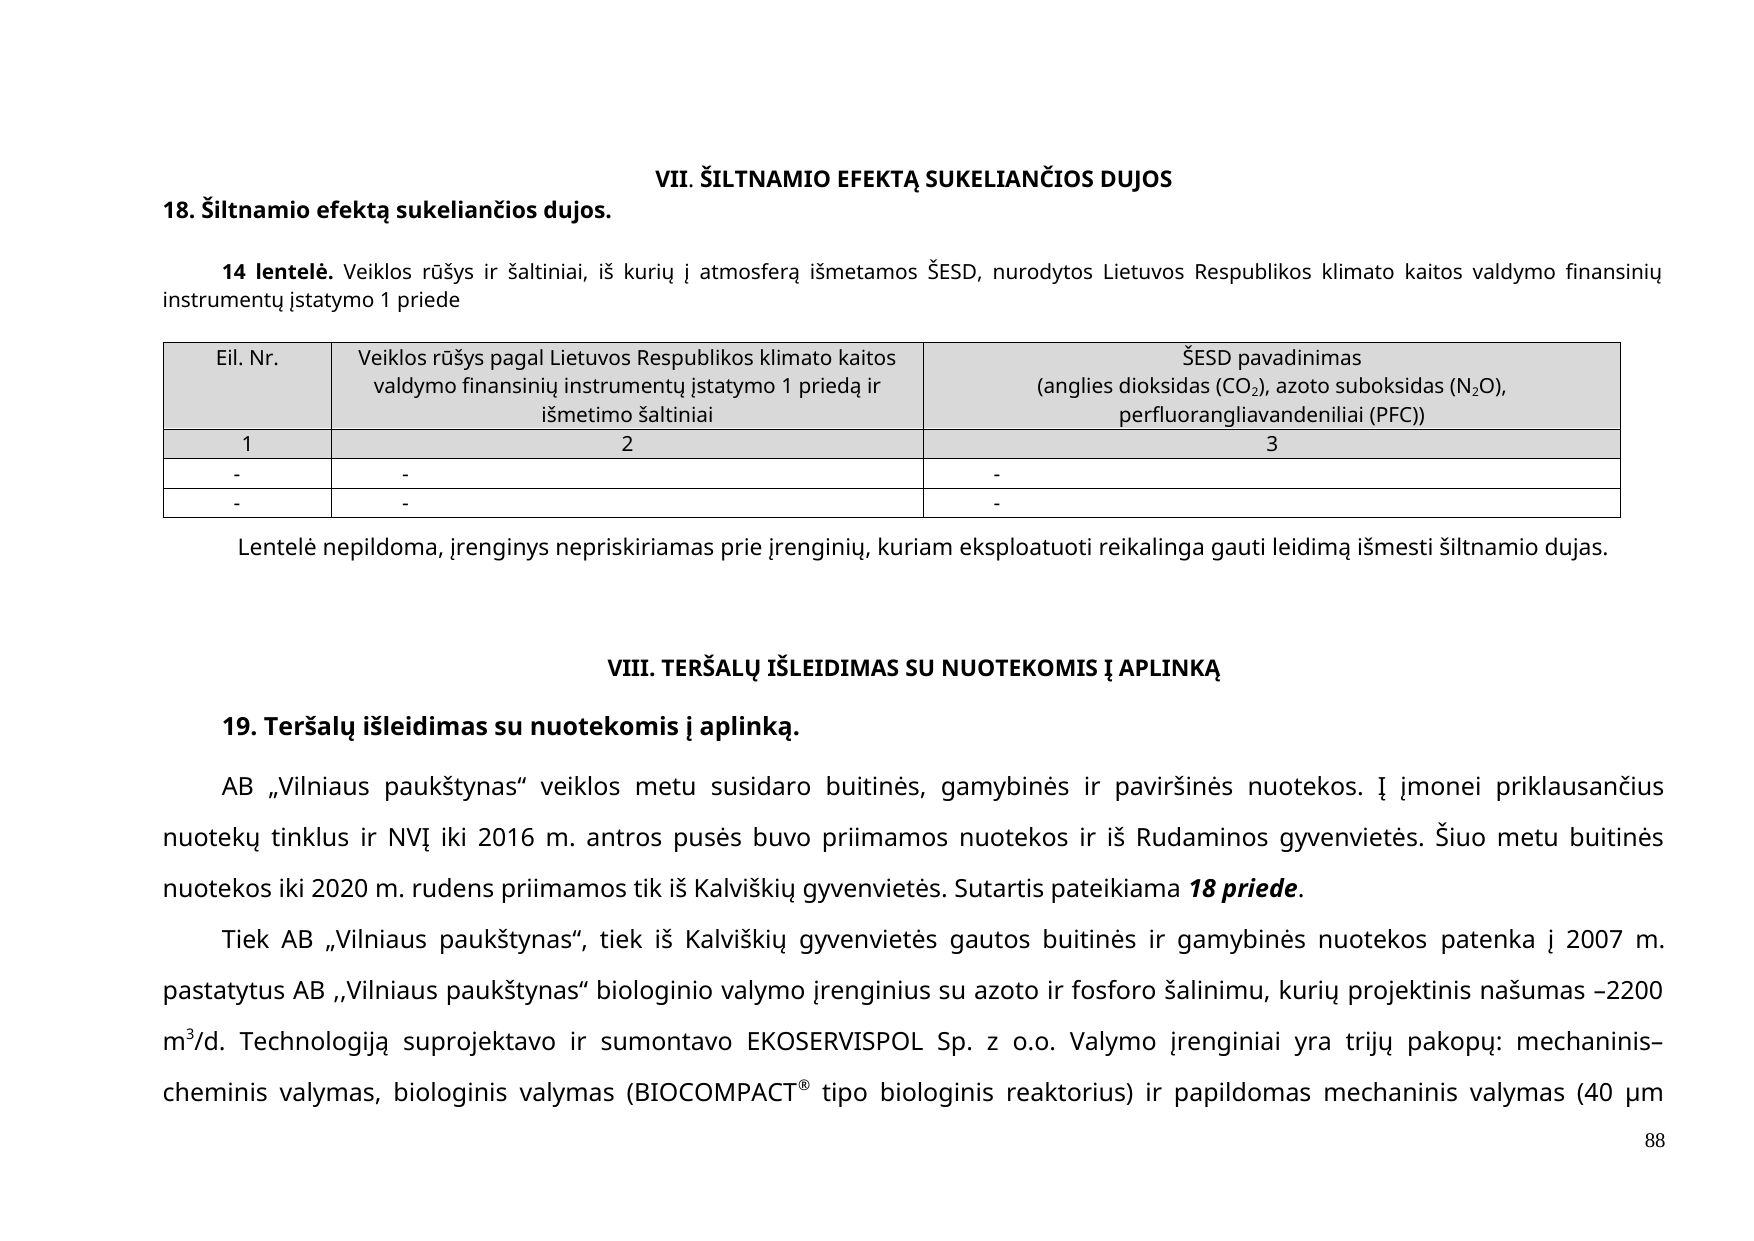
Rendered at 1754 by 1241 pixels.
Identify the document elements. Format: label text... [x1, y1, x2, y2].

text 14 lentelė. Veiklos rūšys ir šaltiniai, iš kurių į atmosferą išmetamos ŠESD, nurodytos Lietuvos Respublikos klimato kaitos valdymo finansinių instrumentų įstatymo 1 priede [162, 257, 1665, 314]
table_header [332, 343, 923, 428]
text 19. Teršalų išleidimas su nuotekomis į aplinką. [162, 709, 1665, 743]
text Lentelė nepildoma, įrenginys nepriskiriamas prie įrenginių, kuriam eksploatuoti reikalinga gauti leidimą išmesti šiltnamio dujas. [162, 530, 1665, 562]
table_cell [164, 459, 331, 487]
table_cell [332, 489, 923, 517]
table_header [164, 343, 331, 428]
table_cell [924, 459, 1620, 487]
text VII. ŠILTNAMIO EFEKTĄ SUKELIANČIOS DUJOS [162, 163, 1665, 194]
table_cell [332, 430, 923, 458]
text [162, 922, 1665, 1109]
text AB „Vilniaus paukštynas“ veiklos metu susidaro buitinės, gamybinės ir paviršinės nuotekos. Į įmonei priklausančius nuotekų tinklus ir NVĮ iki 2016 m. antros pusės buvo priimamos nuotekos ir iš Rudaminos gyvenvietės. Šiuo metu buitinės nuotekos iki 2020 m. rudens priimamos tik iš Kalviškių gyvenvietės. Sutartis pateikiama 18 priede. [162, 769, 1665, 905]
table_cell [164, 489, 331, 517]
text VIII. TERŠALŲ IŠLEIDIMAS SU NUOTEKOMIS Į APLINKĄ [162, 652, 1665, 683]
text 18. Šiltnamio efektą sukeliančios dujos. [162, 194, 1665, 226]
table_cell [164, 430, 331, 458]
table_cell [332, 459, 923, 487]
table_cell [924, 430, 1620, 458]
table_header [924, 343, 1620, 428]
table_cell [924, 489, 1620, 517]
